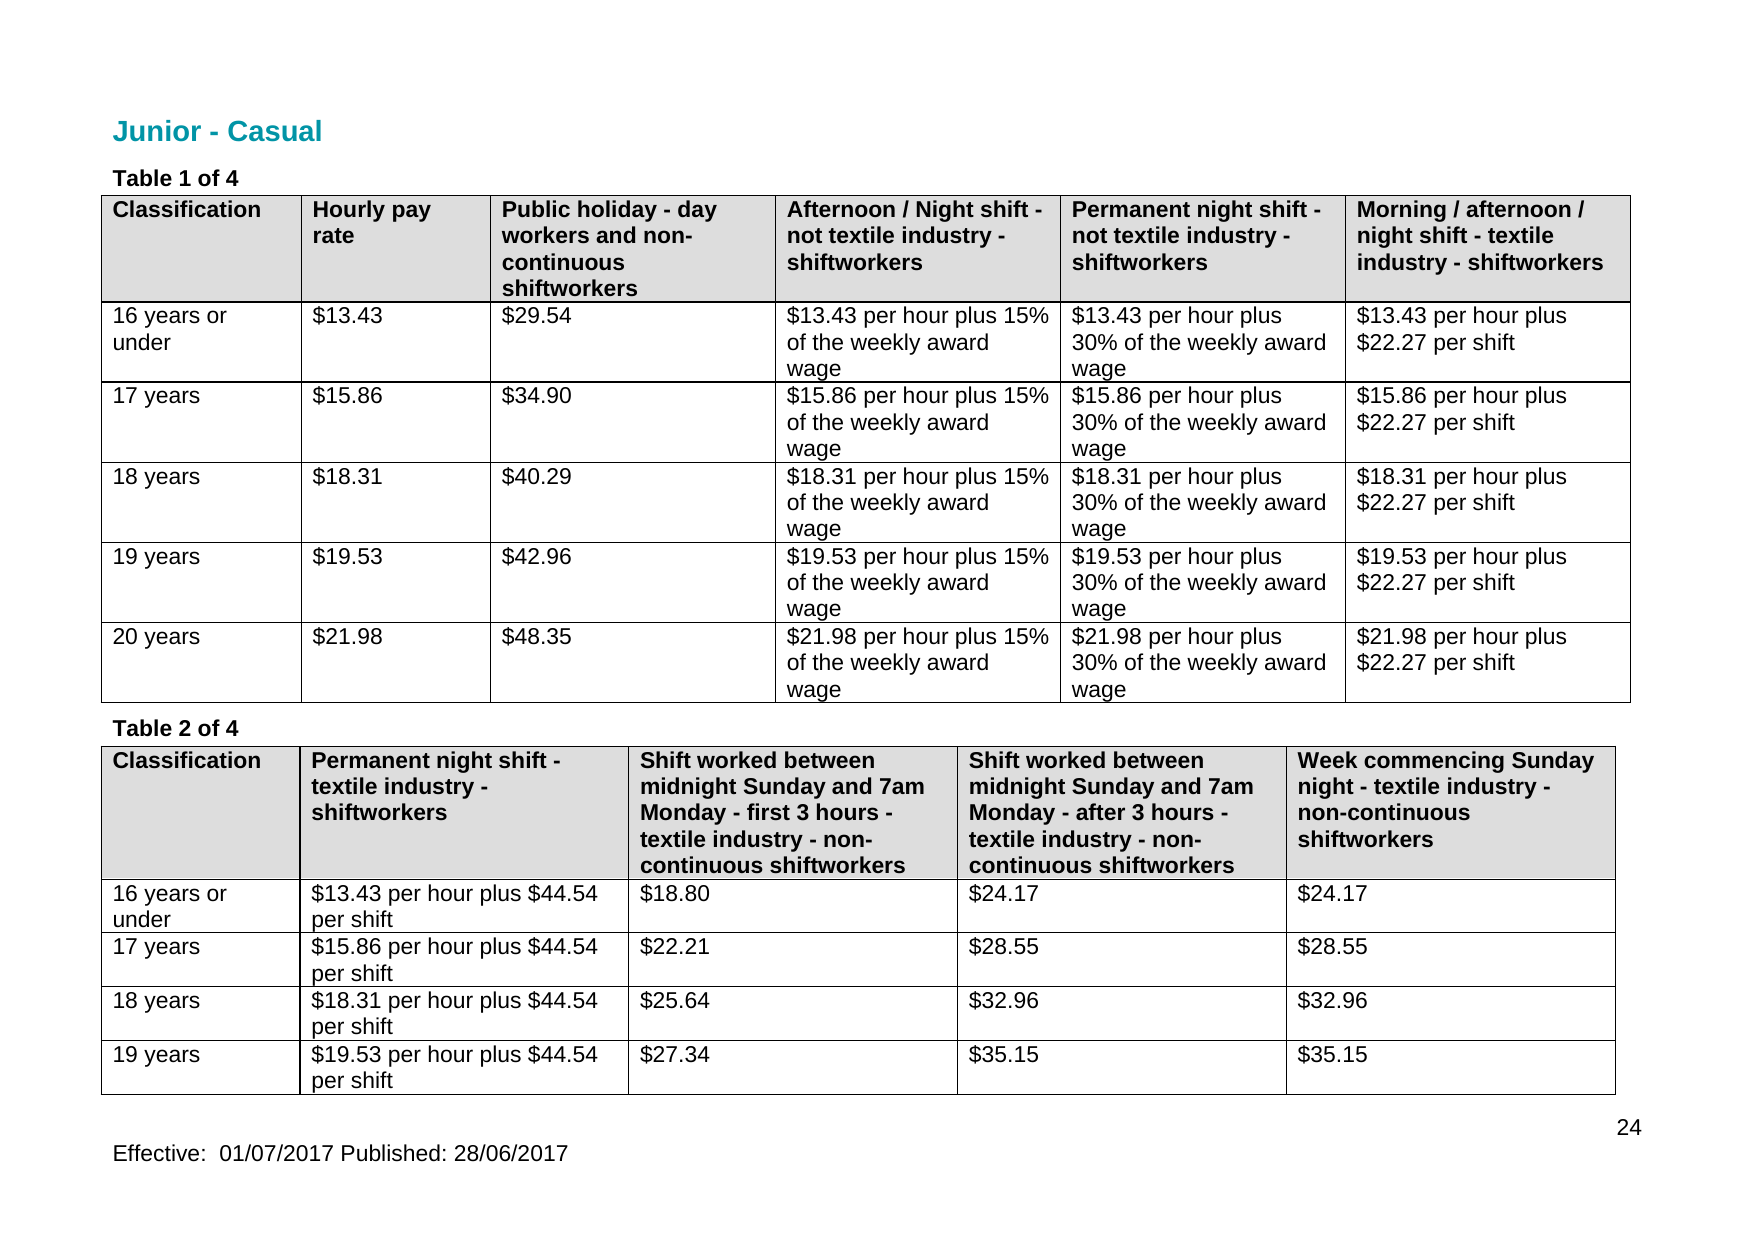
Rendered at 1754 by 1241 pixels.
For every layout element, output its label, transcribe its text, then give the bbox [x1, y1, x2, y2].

table_cell 16 years or under [102, 880, 299, 932]
table_cell $15.86 per hour plus 30% of the weekly award wage [1061, 383, 1345, 462]
table_header Classification [102, 196, 301, 301]
table_cell $15.86 per hour plus $44.54 per shift [301, 933, 628, 986]
table_cell $15.86 per hour plus $22.27 per shift [1346, 383, 1630, 462]
table_cell $25.64 [629, 987, 957, 1040]
table_cell $13.43 per hour plus $22.27 per shift [1346, 303, 1630, 381]
table_cell $29.54 [491, 303, 775, 381]
table_cell 18 years [102, 987, 299, 1040]
table_cell 19 years [102, 1041, 299, 1093]
table_header Shift worked between midnight Sunday and 7am Monday - first 3 hours - textile industry - non-continuous shiftworkers [629, 747, 957, 878]
table_cell $48.35 [491, 623, 775, 702]
table_header Public holiday - day workers and non-continuous shiftworkers [491, 196, 775, 301]
table_cell $18.31 per hour plus 30% of the weekly award wage [1061, 463, 1345, 542]
table_cell $21.98 [302, 623, 490, 702]
table_header Permanent night shift - textile industry - shiftworkers [301, 747, 628, 878]
table_cell $19.53 per hour plus 15% of the weekly award wage [776, 543, 1060, 622]
table_cell $19.53 per hour plus $22.27 per shift [1346, 543, 1630, 622]
text Table 2 of 4 [112, 715, 1642, 742]
table_cell $32.96 [1287, 987, 1615, 1040]
table_cell $35.15 [958, 1041, 1286, 1093]
table_cell $13.43 per hour plus $44.54 per shift [301, 880, 628, 932]
table_cell $19.53 per hour plus 30% of the weekly award wage [1061, 543, 1345, 622]
table_cell $18.31 per hour plus $44.54 per shift [301, 987, 628, 1040]
table_cell $19.53 [302, 543, 490, 622]
table_header Afternoon / Night shift - not textile industry - shiftworkers [776, 196, 1060, 301]
table_header Hourly pay rate [302, 196, 490, 301]
table_cell $34.90 [491, 383, 775, 462]
table_cell $18.80 [629, 880, 957, 932]
table_cell $32.96 [958, 987, 1286, 1040]
table_cell $18.31 per hour plus $22.27 per shift [1346, 463, 1630, 542]
table_header Week commencing Sunday night - textile industry - non-continuous shiftworkers [1287, 747, 1615, 878]
table_cell $13.43 [302, 303, 490, 381]
table_cell $24.17 [1287, 880, 1615, 932]
table_cell $35.15 [1287, 1041, 1615, 1093]
table_header Shift worked between midnight Sunday and 7am Monday - after 3 hours - textile industry - non-continuous shiftworkers [958, 747, 1286, 878]
table_cell 19 years [102, 543, 301, 622]
table_cell $18.31 per hour plus 15% of the weekly award wage [776, 463, 1060, 542]
table_cell $13.43 per hour plus 15% of the weekly award wage [776, 303, 1060, 381]
table_cell $15.86 [302, 383, 490, 462]
table_cell $15.86 per hour plus 15% of the weekly award wage [776, 383, 1060, 462]
table_header Morning / afternoon / night shift - textile industry - shiftworkers [1346, 196, 1630, 301]
subtitle Junior - Casual [112, 114, 1642, 147]
table_cell 17 years [102, 383, 301, 462]
table_cell $18.31 [302, 463, 490, 542]
table_cell $28.55 [958, 933, 1286, 986]
text Table 1 of 4 [112, 165, 1642, 191]
table_cell 17 years [102, 933, 299, 986]
table_cell $28.55 [1287, 933, 1615, 986]
table_cell $42.96 [491, 543, 775, 622]
table_cell $21.98 per hour plus 30% of the weekly award wage [1061, 623, 1345, 702]
table_cell $21.98 per hour plus $22.27 per shift [1346, 623, 1630, 702]
table_cell $21.98 per hour plus 15% of the weekly award wage [776, 623, 1060, 702]
table_header Permanent night shift - not textile industry - shiftworkers [1061, 196, 1345, 301]
table_cell $19.53 per hour plus $44.54 per shift [301, 1041, 628, 1093]
table_cell $27.34 [629, 1041, 957, 1093]
table_cell 20 years [102, 623, 301, 702]
table_cell $13.43 per hour plus 30% of the weekly award wage [1061, 303, 1345, 381]
table_cell 16 years or under [102, 303, 301, 381]
table_header Classification [102, 747, 299, 878]
table_cell $40.29 [491, 463, 775, 542]
table_cell $24.17 [958, 880, 1286, 932]
table_cell $22.21 [629, 933, 957, 986]
table_cell 18 years [102, 463, 301, 542]
